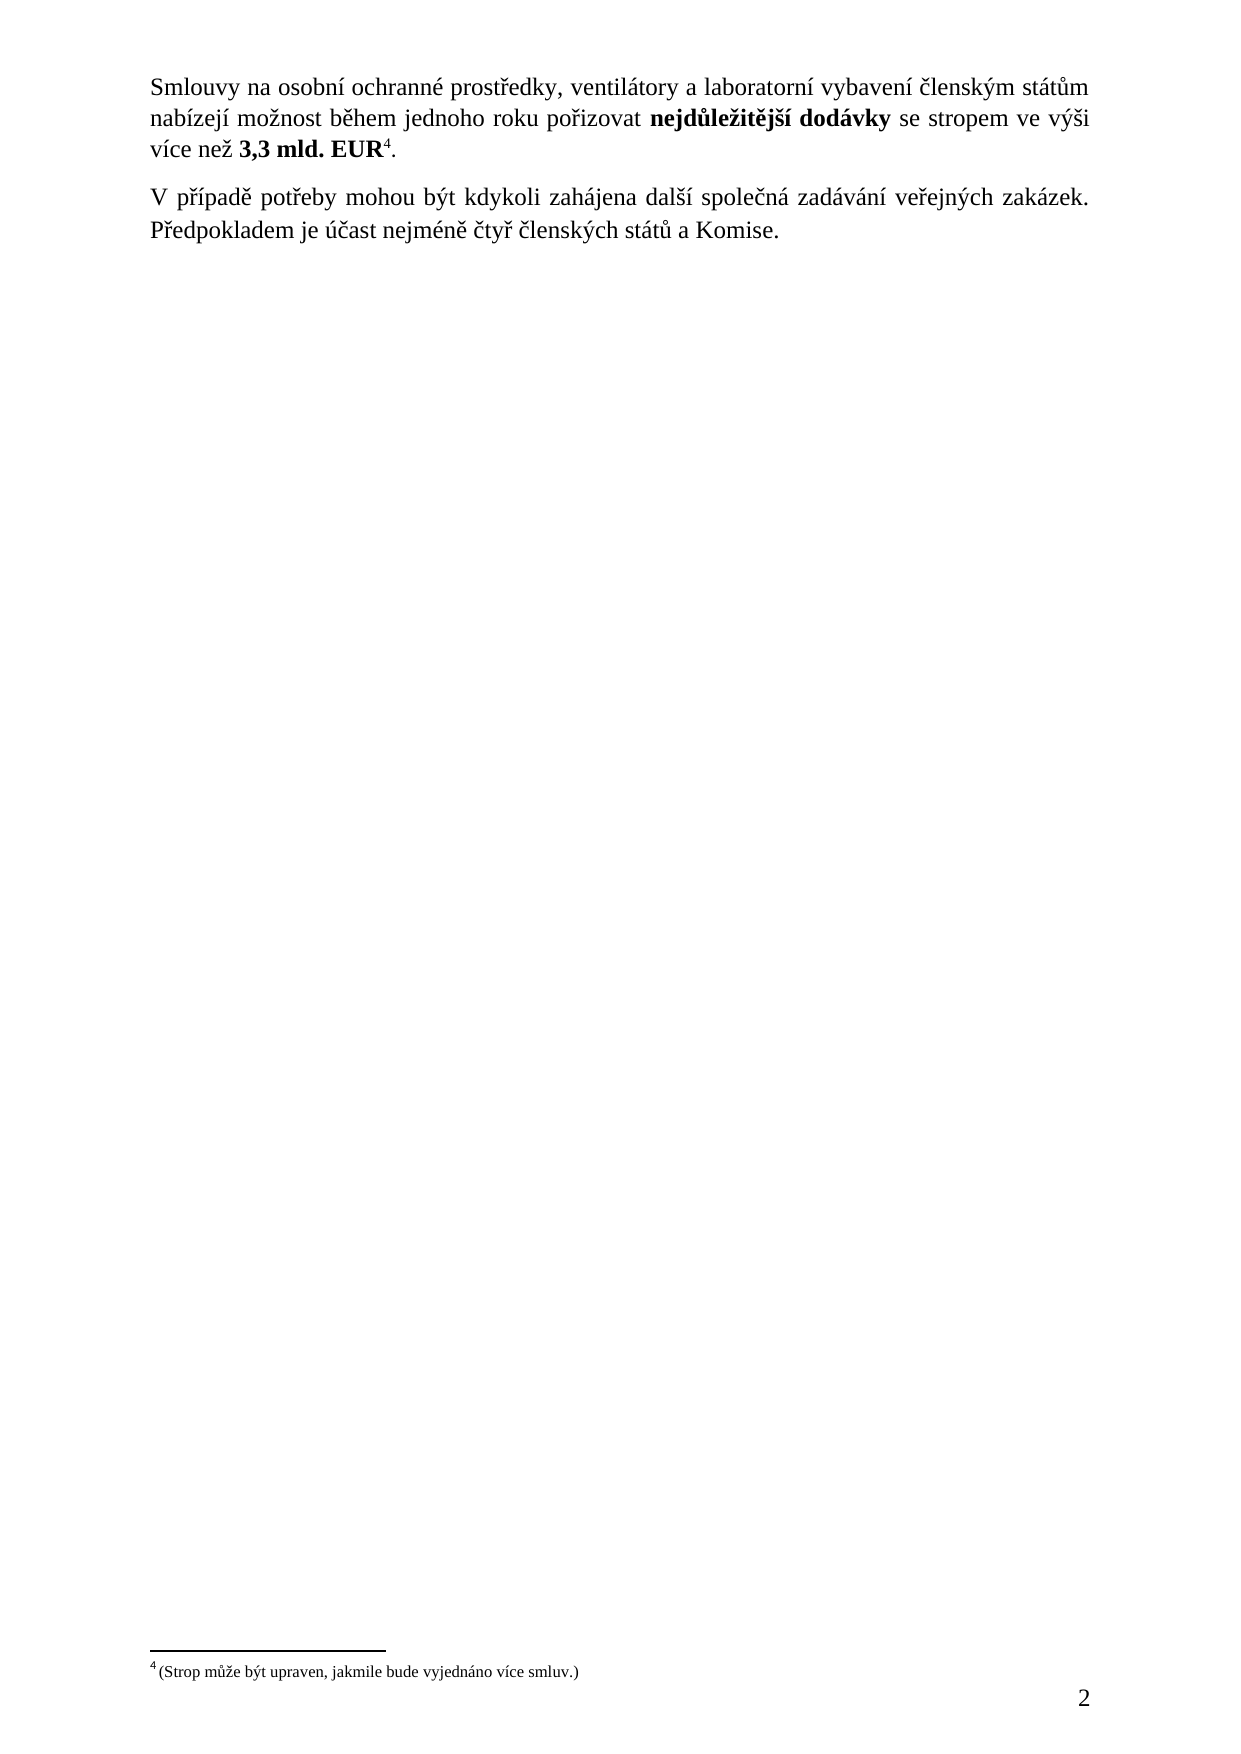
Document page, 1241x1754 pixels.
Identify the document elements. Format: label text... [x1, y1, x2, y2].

text Smlouvy na osobní ochranné prostředky, ventilátory a laboratorní vybavení členským státům nabízejí možnost během jednoho roku pořizovat nejdůležitější dodávky se stropem ve výši více než 3,3 mld. EUR. [150, 72, 1090, 163]
text V případě potřeby mohou být kdykoli zahájena další společná zadávání veřejných zakázek. Předpokladem je účast nejméně čtyř členských států a Komise. [150, 182, 1090, 244]
